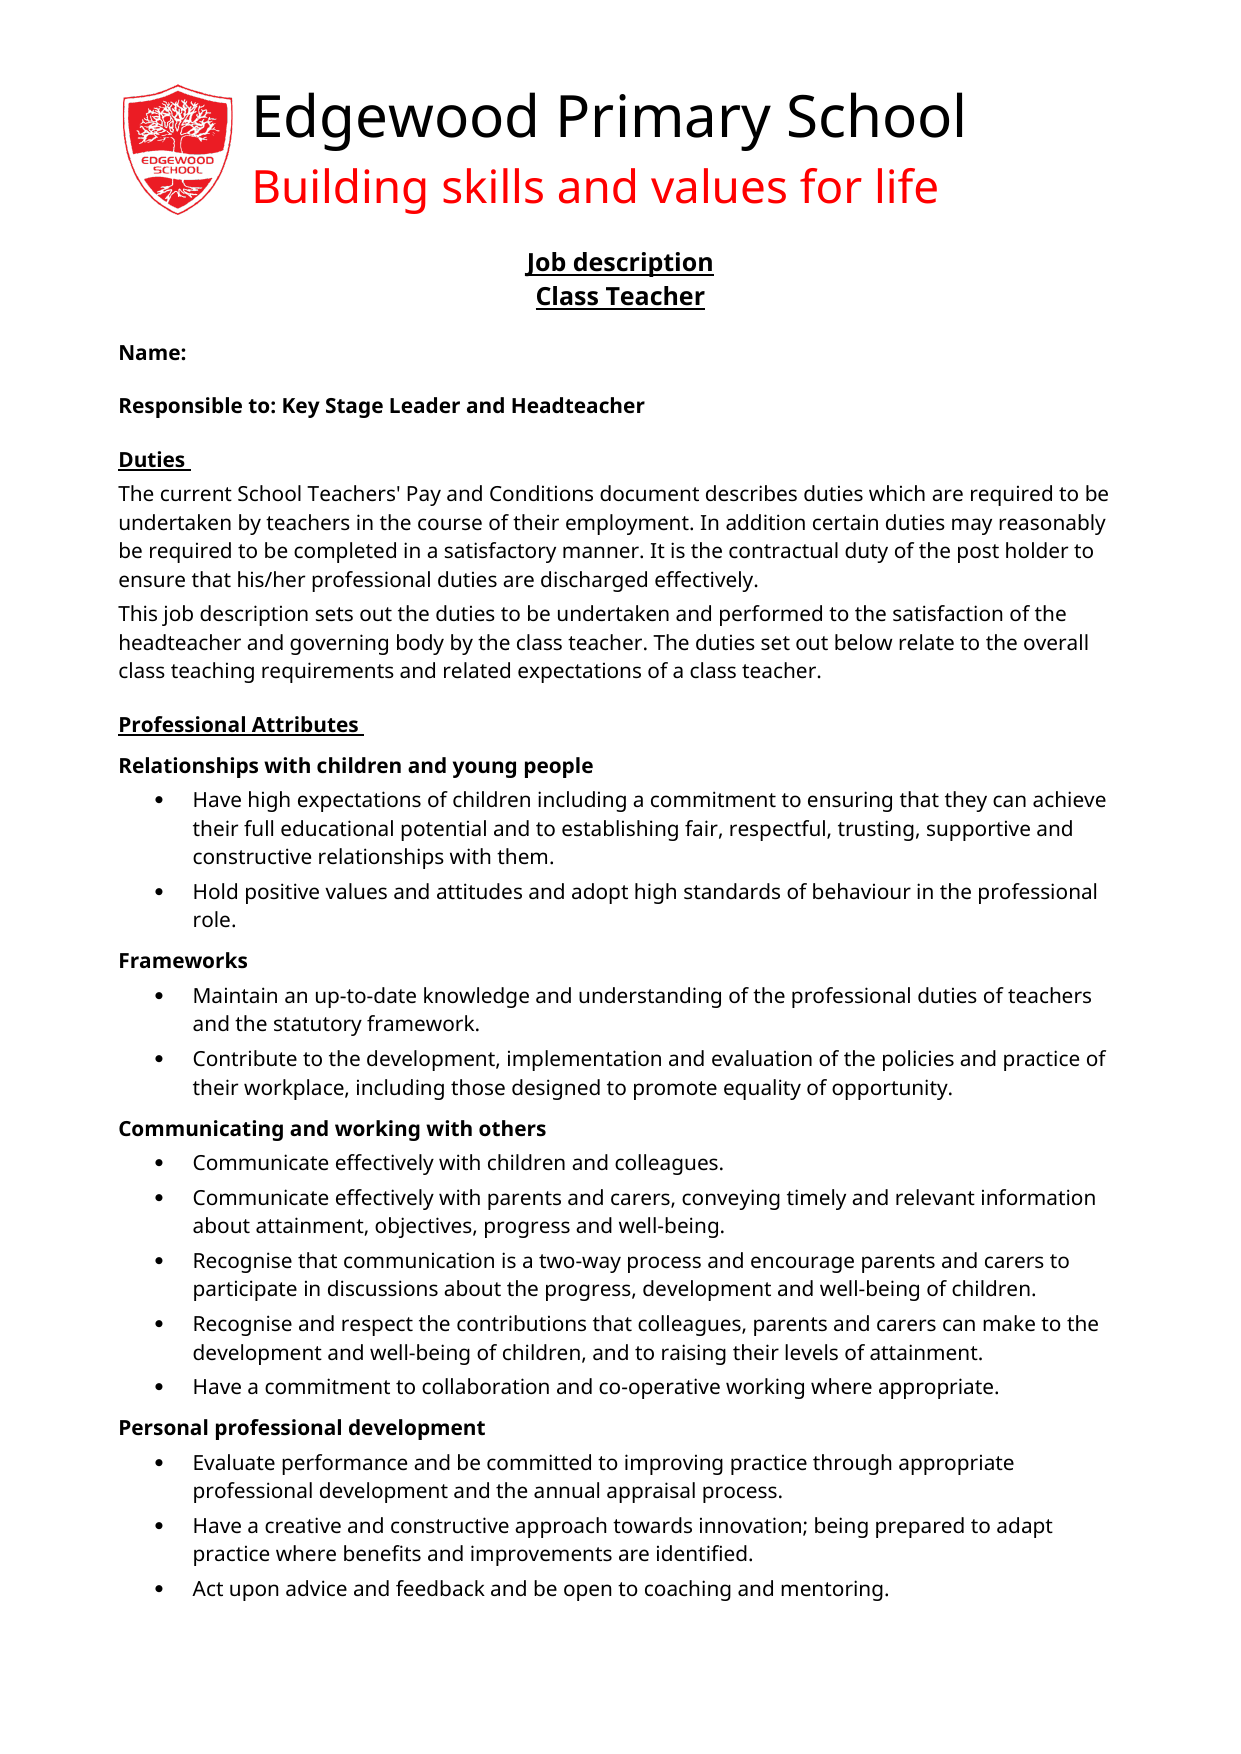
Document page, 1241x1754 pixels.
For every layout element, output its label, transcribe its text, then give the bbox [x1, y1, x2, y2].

list Evaluate performance and be committed to improving practice through appropriate professional development and the annual appraisal process. [155, 1448, 1122, 1505]
text The current School Teachers' Pay and Conditions document describes duties which are required to be undertaken by teachers in the course of their employment. In addition certain duties may reasonably be required to be completed in a satisfactory manner. It is the contractual duty of the post holder to ensure that his/her professional duties are discharged effectively. [118, 479, 1122, 593]
list Communicate effectively with children and colleagues. [155, 1148, 1122, 1177]
list Maintain an up-to-date knowledge and understanding of the professional duties of teachers and the statutory framework. [155, 981, 1122, 1038]
picture [122, 84, 233, 215]
text Professional Attributes [118, 710, 1122, 738]
list Have high expectations of children including a commitment to ensuring that they can achieve their full educational potential and to establishing fair, respectful, trusting, supportive and constructive relationships with them. [155, 786, 1122, 871]
text Name: [118, 338, 1122, 366]
list Contribute to the development, implementation and evaluation of the policies and practice of their workplace, including those designed to promote equality of opportunity. [155, 1044, 1122, 1101]
text Frameworks [118, 946, 1122, 975]
text Communicating and working with others [118, 1114, 1122, 1142]
text Personal professional development [118, 1413, 1122, 1442]
text This job description sets out the duties to be undertaken and performed to the satisfaction of the headteacher and governing body by the class teacher. The duties set out below relate to the overall class teaching requirements and related expectations of a class teacher. [118, 599, 1122, 685]
text Job description [118, 245, 1122, 279]
list Act upon advice and feedback and be open to coaching and mentoring. [155, 1574, 1122, 1603]
list Have a creative and constructive approach towards innovation; being prepared to adapt practice where benefits and improvements are identified. [155, 1511, 1122, 1568]
text Duties [118, 445, 1122, 473]
list Recognise and respect the contributions that colleagues, parents and carers can make to the development and well-being of children, and to raising their levels of attainment. [155, 1309, 1122, 1366]
text Relationships with children and young people [118, 751, 1122, 779]
text Responsible to: Key Stage Leader and Headteacher [118, 391, 1122, 420]
text Class Teacher [118, 279, 1122, 313]
list Have a commitment to collaboration and co-operative working where appropriate. [155, 1372, 1122, 1401]
list Recognise that communication is a two-way process and encourage parents and carers to participate in discussions about the progress, development and well-being of children. [155, 1246, 1122, 1303]
list Communicate effectively with parents and carers, conveying timely and relevant information about attainment, objectives, progress and well-being. [155, 1183, 1122, 1240]
list Hold positive values and attitudes and adopt high standards of behaviour in the professional role. [155, 877, 1122, 934]
